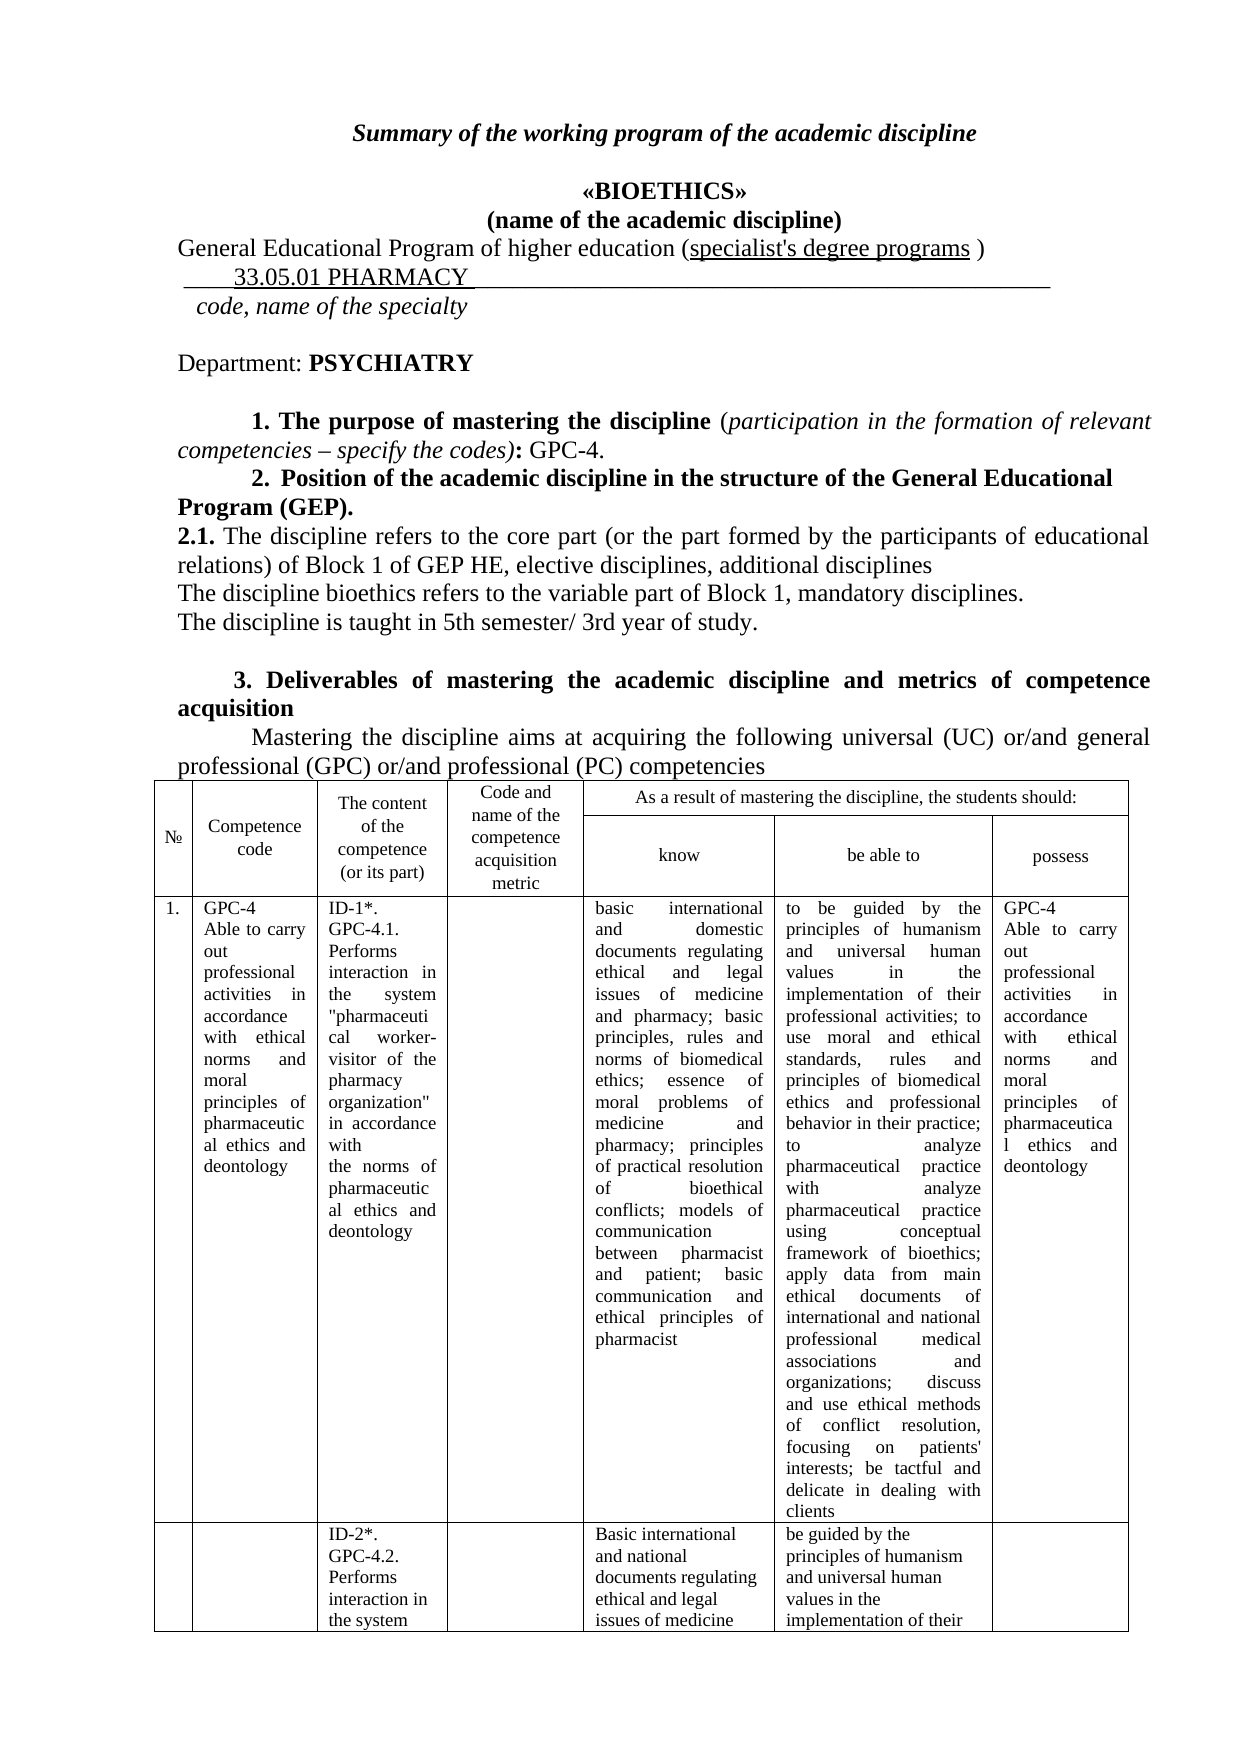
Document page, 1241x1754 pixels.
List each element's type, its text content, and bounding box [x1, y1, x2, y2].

text 3. Deliverables of mastering the academic discipline and metrics of competence acquisition [177, 665, 1152, 722]
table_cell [318, 1523, 447, 1631]
table_header The content of the competence (or its part) [318, 781, 447, 896]
table_cell [448, 1523, 583, 1631]
table_header As a result of mastering the discipline, the students should: [584, 781, 1128, 815]
table_cell to be guided by the principles of humanism and universal human values in the implementation of their professional activities; to use moral and ethical standards, rules and principles of biomedical ethics and professional behavior in their practice; to analyze pharmaceutical practice with analyze pharmaceutical practice using conceptual framework of bioethics; apply data from main ethical documents of international and national professional medical associations and organizations; discuss and use ethical methods of conflict resolution, focusing on patients' interests; be tactful and delicate in dealing with clients [775, 897, 992, 1522]
text 2. Position of the academic discipline in the structure of the General Educational Program (GEP). [177, 463, 1152, 521]
text code, name of the specialty [177, 291, 1152, 320]
subtitle Summary of the working program of the academic discipline [177, 118, 1152, 147]
table_header Code and name of the competence acquisition metric [448, 781, 583, 896]
text (name of the academic discipline) [177, 205, 1152, 233]
text The discipline bioethics refers to the variable part of Block 1, mandatory disciplines. [177, 578, 1152, 607]
table_cell GPC-4 Able to carry out professional activities in accordance with ethical norms and moral principles of pharmaceutical ethics and deontology [993, 897, 1128, 1522]
text ____33.05.01 PHARMACY ______________________________________________ [177, 262, 1152, 291]
table_header № [155, 781, 192, 896]
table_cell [775, 1523, 992, 1631]
text Mastering the discipline aims at acquiring the following universal (UC) or/and general professional (GPC) or/and professional (PC) competencies [177, 722, 1152, 780]
table_cell [993, 1523, 1128, 1631]
table_cell ID-1*. GPC-4.1. Performs interaction in the system "pharmaceutical worker-visitor of the pharmacy organization" in accordance with the norms of pharmaceutical ethics and deontology [318, 897, 447, 1522]
text 1. The purpose of mastering the discipline (participation in the formation of relevant competencies – specify the codes): GPC-4. [177, 406, 1152, 463]
text Department: PSYCHIATRY [177, 348, 1152, 377]
table_cell GPC-4 Able to carry out professional activities in accordance with ethical norms and moral principles of pharmaceutical ethics and deontology [193, 897, 317, 1522]
text «BIOETHICS» [177, 176, 1152, 205]
table_cell be able to [775, 816, 992, 896]
text The discipline is taught in 5th semester/ 3rd year of study. [177, 607, 1152, 636]
text 2.1. The discipline refers to the core part (or the part formed by the participants of educational relations) of Block 1 of GEP HE, elective disciplines, additional disciplines [177, 521, 1152, 578]
table_cell [155, 1523, 192, 1631]
table_cell possess [993, 816, 1128, 896]
table_cell know [584, 816, 774, 896]
table_cell [193, 1523, 317, 1631]
table_cell basic international and domestic documents regulating ethical and legal issues of medicine and pharmacy; basic principles, rules and norms of biomedical ethics; essence of moral problems of medicine and pharmacy; principles of practical resolution of bioethical conflicts; models of communication between pharmacist and patient; basic communication and ethical principles of pharmacist [584, 897, 774, 1522]
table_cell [584, 1523, 774, 1631]
table_cell [155, 897, 192, 1522]
table_cell [448, 897, 583, 1522]
text General Educational Program of higher education (specialist's degree programs ) [177, 233, 1152, 262]
table_header Competence code [193, 781, 317, 896]
